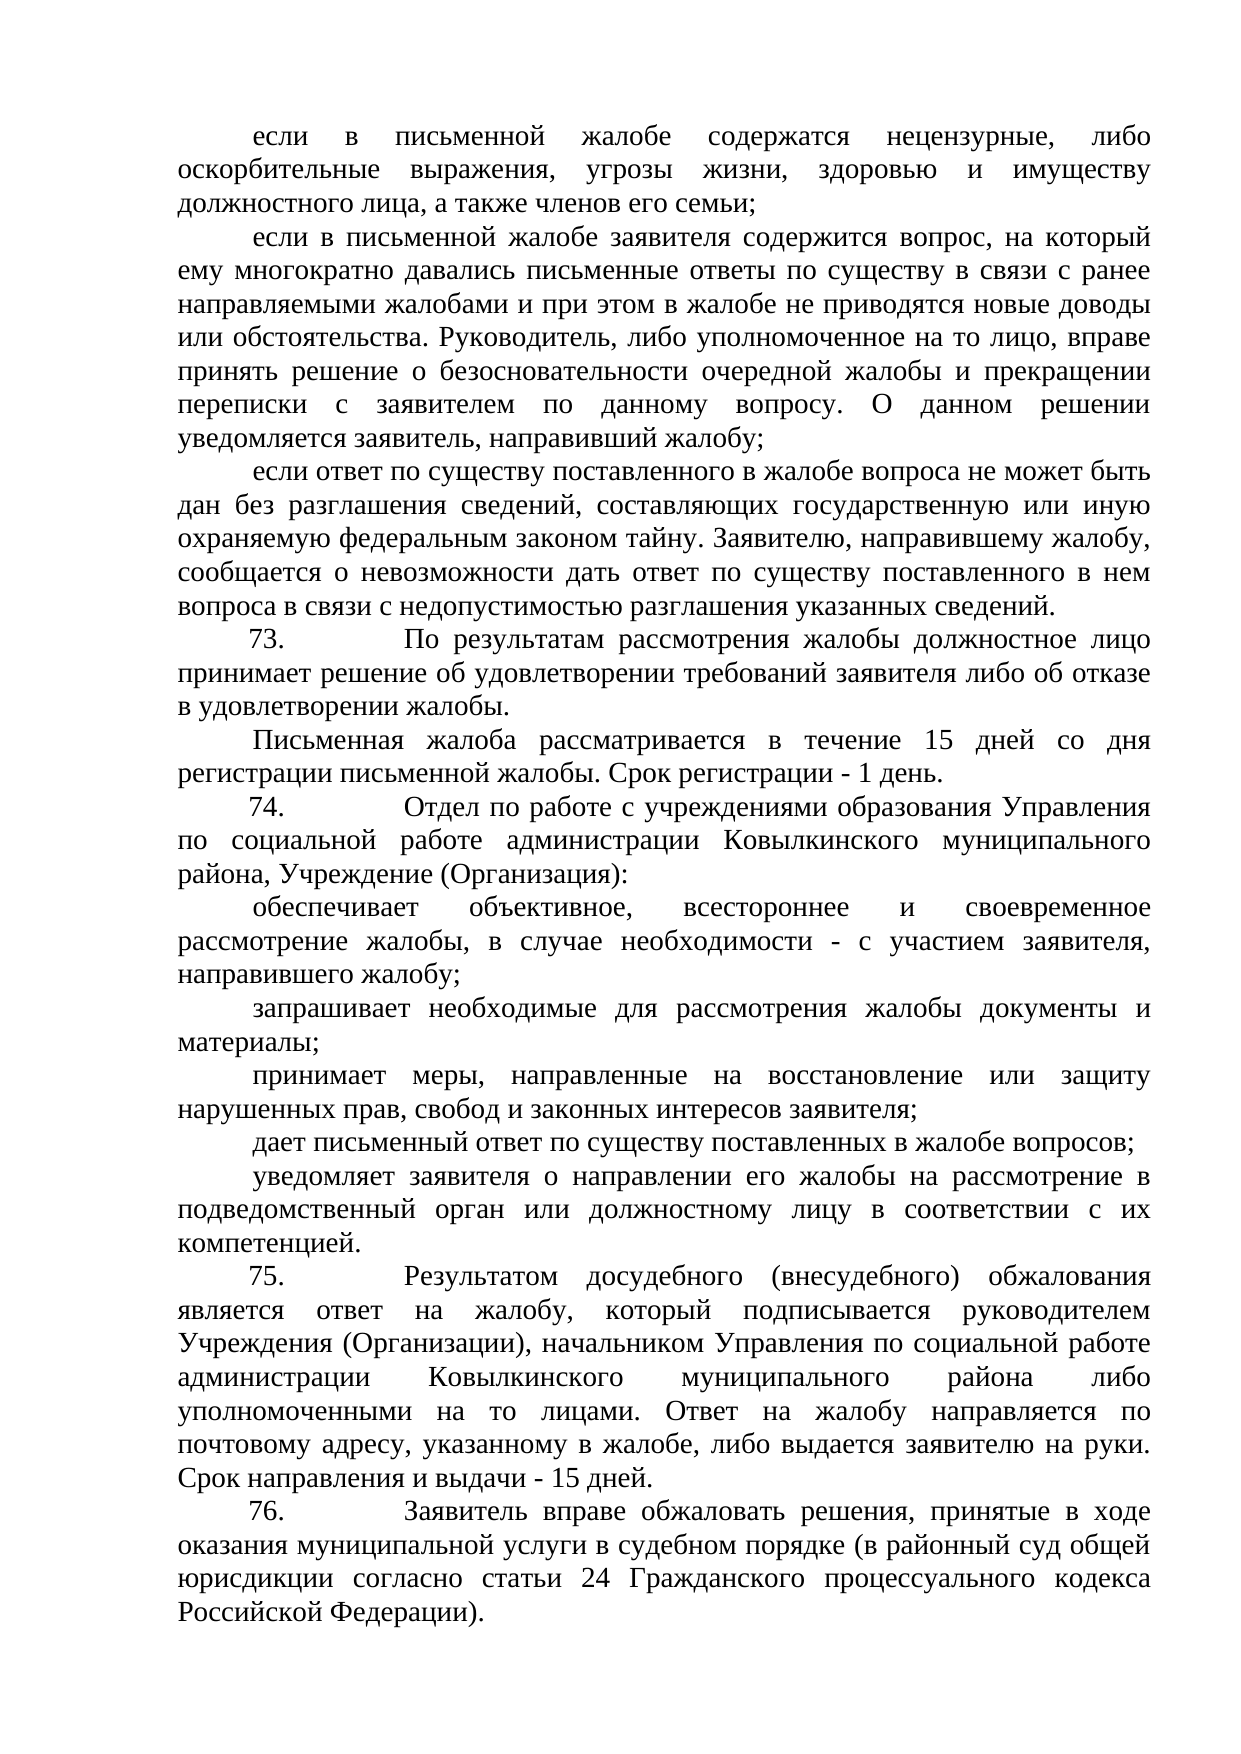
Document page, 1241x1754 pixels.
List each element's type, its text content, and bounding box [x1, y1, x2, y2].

text если в письменной жалобе заявителя содержится вопрос, на который ему многократно давались письменные ответы по существу в связи с ранее направляемыми жалобами и при этом в жалобе не приводятся новые доводы или обстоятельства. Руководитель, либо уполномоченное на то лицо, вправе принять решение о безосновательности очередной жалобы и прекращении переписки с заявителем по данному вопросу. О данном решении уведомляется заявитель, направивший жалобу; [177, 219, 1152, 453]
list По результатам рассмотрения жалобы должностное лицо принимает решение об удовлетворении требований заявителя либо об отказе в удовлетворении жалобы. [177, 621, 1152, 722]
text если ответ по существу поставленного в жалобе вопроса не может быть дан без разглашения сведений, составляющих государственную или иную охраняемую федеральным законом тайну. Заявителю, направившему жалобу, сообщается о невозможности дать ответ по существу поставленного в нем вопроса в связи с недопустимостью разглашения указанных сведений. [177, 453, 1152, 621]
text Письменная жалоба рассматривается в течение 15 дней со дня регистрации письменной жалобы. Срок регистрации - 1 день. [177, 722, 1152, 789]
text дает письменный ответ по существу поставленных в жалобе вопросов; [177, 1124, 1152, 1158]
list Заявитель вправе обжаловать решения, принятые в ходе оказания муниципальной услуги в судебном порядке (в районный суд общей юрисдикции согласно статьи 24 Гражданского процессуального кодекса Российской Федерации). [177, 1493, 1152, 1627]
list Результатом досудебного (внесудебного) обжалования является ответ на жалобу, который подписывается руководителем Учреждения (Организации), начальником Управления по социальной работе администрации Ковылкинского муниципального района либо уполномоченными на то лицами. Ответ на жалобу направляется по почтовому адресу, указанному в жалобе, либо выдается заявителю на руки. Срок направления и выдачи - 15 дней. [177, 1258, 1152, 1493]
text если в письменной жалобе содержатся нецензурные, либо оскорбительные выражения, угрозы жизни, здоровью и имуществу должностного лица, а также членов его семьи; [177, 118, 1152, 219]
text обеспечивает объективное, всестороннее и своевременное рассмотрение жалобы, в случае необходимости - с участием заявителя, направившего жалобу; [177, 889, 1152, 990]
text принимает меры, направленные на восстановление или защиту нарушенных прав, свобод и законных интересов заявителя; [177, 1057, 1152, 1124]
text уведомляет заявителя о направлении его жалобы на рассмотрение в подведомственный орган или должностному лицу в соответствии с их компетенцией. [177, 1158, 1152, 1258]
list Отдел по работе с учреждениями образования Управления по социальной работе администрации Ковылкинского муниципального района, Учреждение (Организация): [177, 789, 1152, 889]
text запрашивает необходимые для рассмотрения жалобы документы и материалы; [177, 990, 1152, 1057]
